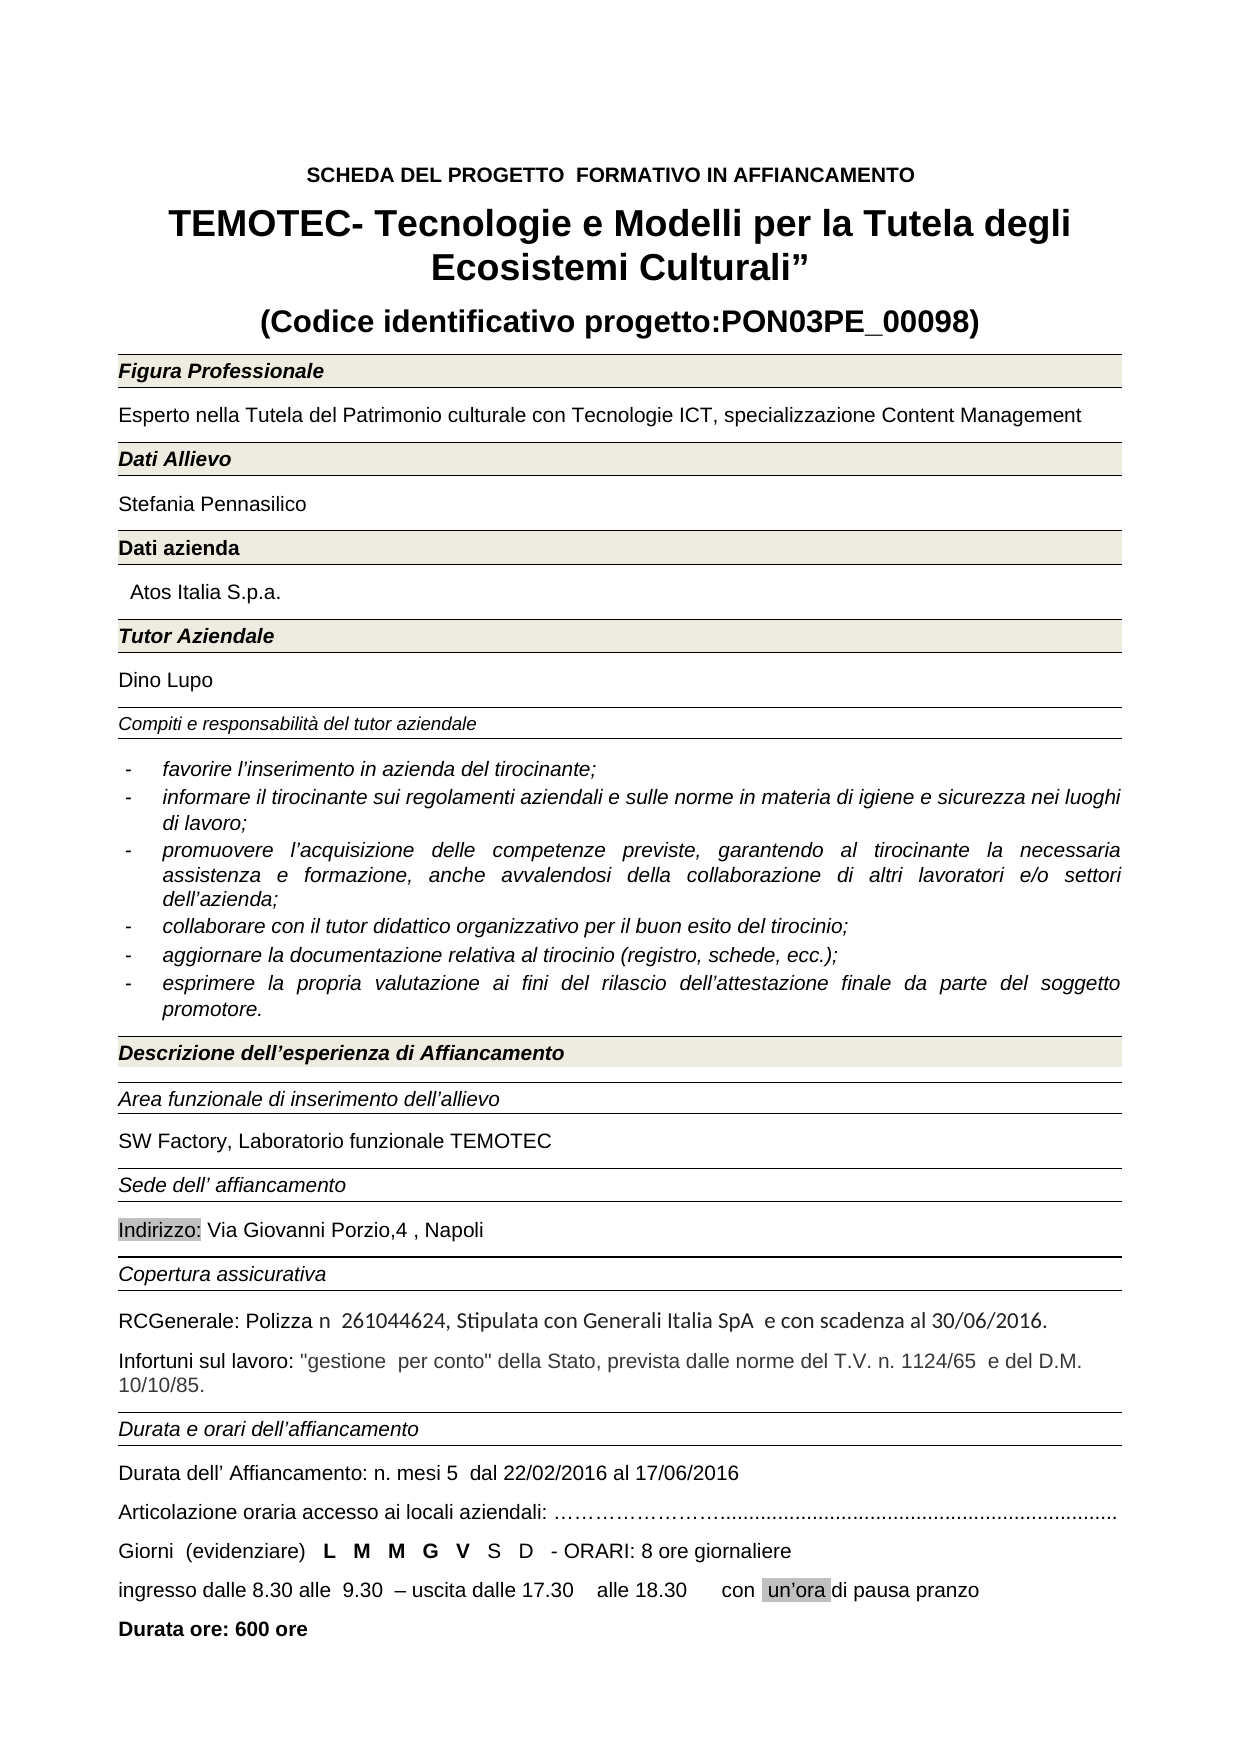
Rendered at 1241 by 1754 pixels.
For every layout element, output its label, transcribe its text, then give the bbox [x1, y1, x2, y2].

list informare il tirocinante sui regolamenti aziendali e sulle norme in materia di igiene e sicurezza nei luoghi di lavoro; [125, 782, 1122, 835]
text Tutor Aziendale [118, 620, 1122, 652]
text Durata ore: 600 ore [118, 1617, 1122, 1641]
list aggiornare la documentazione relativa al tirocinio (registro, schede, ecc.); [125, 940, 1122, 968]
text Copertura assicurativa [118, 1258, 1122, 1290]
text Compiti e responsabilità del tutor aziendale [118, 708, 1122, 738]
list esprimere la propria valutazione ai fini del rilascio dell’attestazione finale da parte del soggetto promotore. [125, 968, 1122, 1021]
text TEMOTEC- Tecnologie e Modelli per la Tutela degli Ecosistemi Culturali” [118, 202, 1122, 288]
text Dati Allievo [118, 443, 1122, 475]
list collaborare con il tutor didattico organizzativo per il buon esito del tirocinio; [125, 911, 1122, 940]
text Indirizzo: Via Giovanni Porzio,4 , Napoli [118, 1217, 1122, 1241]
text Descrizione dell’esperienza di Affiancamento [118, 1037, 1122, 1067]
text SCHEDA DEL PROGETTO FORMATIVO IN AFFIANCAMENTO [162, 163, 1059, 187]
text Stefania Pennasilico [118, 491, 1122, 515]
text Durata dell’ Affiancamento: n. mesi 5 dal 22/02/2016 al 17/06/2016 [118, 1461, 1122, 1485]
text Figura Professionale [118, 355, 1122, 387]
list promuovere l’acquisizione delle competenze previste, garantendo al tirocinante la necessaria assistenza e formazione, anche avvalendosi della collaborazione di altri lavoratori e/o settori dell’azienda; [125, 835, 1122, 911]
text Giorni (evidenziare) L M M G V S D - ORARI: 8 ore giornaliere [118, 1539, 1122, 1563]
text Articolazione oraria accesso ai locali aziendali: ……………………..................................................................... [118, 1500, 1122, 1524]
text ingresso dalle 8.30 alle 9.30 – uscita dalle 17.30 alle 18.30 con un’ora di pausa pranzo [831, 1578, 1122, 1602]
list Infortuni sul lavoro: "gestione per conto" della Stato, prevista dalle norme del T.V. n. 1124/65 e del D.M. 10/10/85. [118, 1349, 1122, 1397]
text ingresso dalle 8.30 alle 9.30 – uscita dalle 17.30 alle 18.30 con un’ora di pausa pranzo [118, 1578, 762, 1602]
text Durata e orari dell’affiancamento [118, 1413, 1122, 1445]
text Esperto nella Tutela del Patrimonio culturale con Tecnologie ICT, specializzazione Content Management [118, 403, 1122, 427]
list favorire l’inserimento in azienda del tirocinante; [125, 754, 1122, 782]
text RCGenerale: Polizza n 261044624, Stipulata con Generali Italia SpA e con scadenza al 30/06/2016. [118, 1306, 1122, 1334]
text Atos Italia S.p.a. [118, 580, 1122, 604]
text Dati azienda [118, 531, 1122, 564]
text (Codice identificativo progetto:PON03PE_00098) [118, 303, 1122, 339]
text Area funzionale di inserimento dell’allievo [118, 1083, 1122, 1113]
text Dino Lupo [118, 668, 1122, 692]
text SW Factory, Laboratorio funzionale TEMOTEC [118, 1129, 1122, 1153]
text Sede dell’ affiancamento [118, 1169, 1122, 1201]
